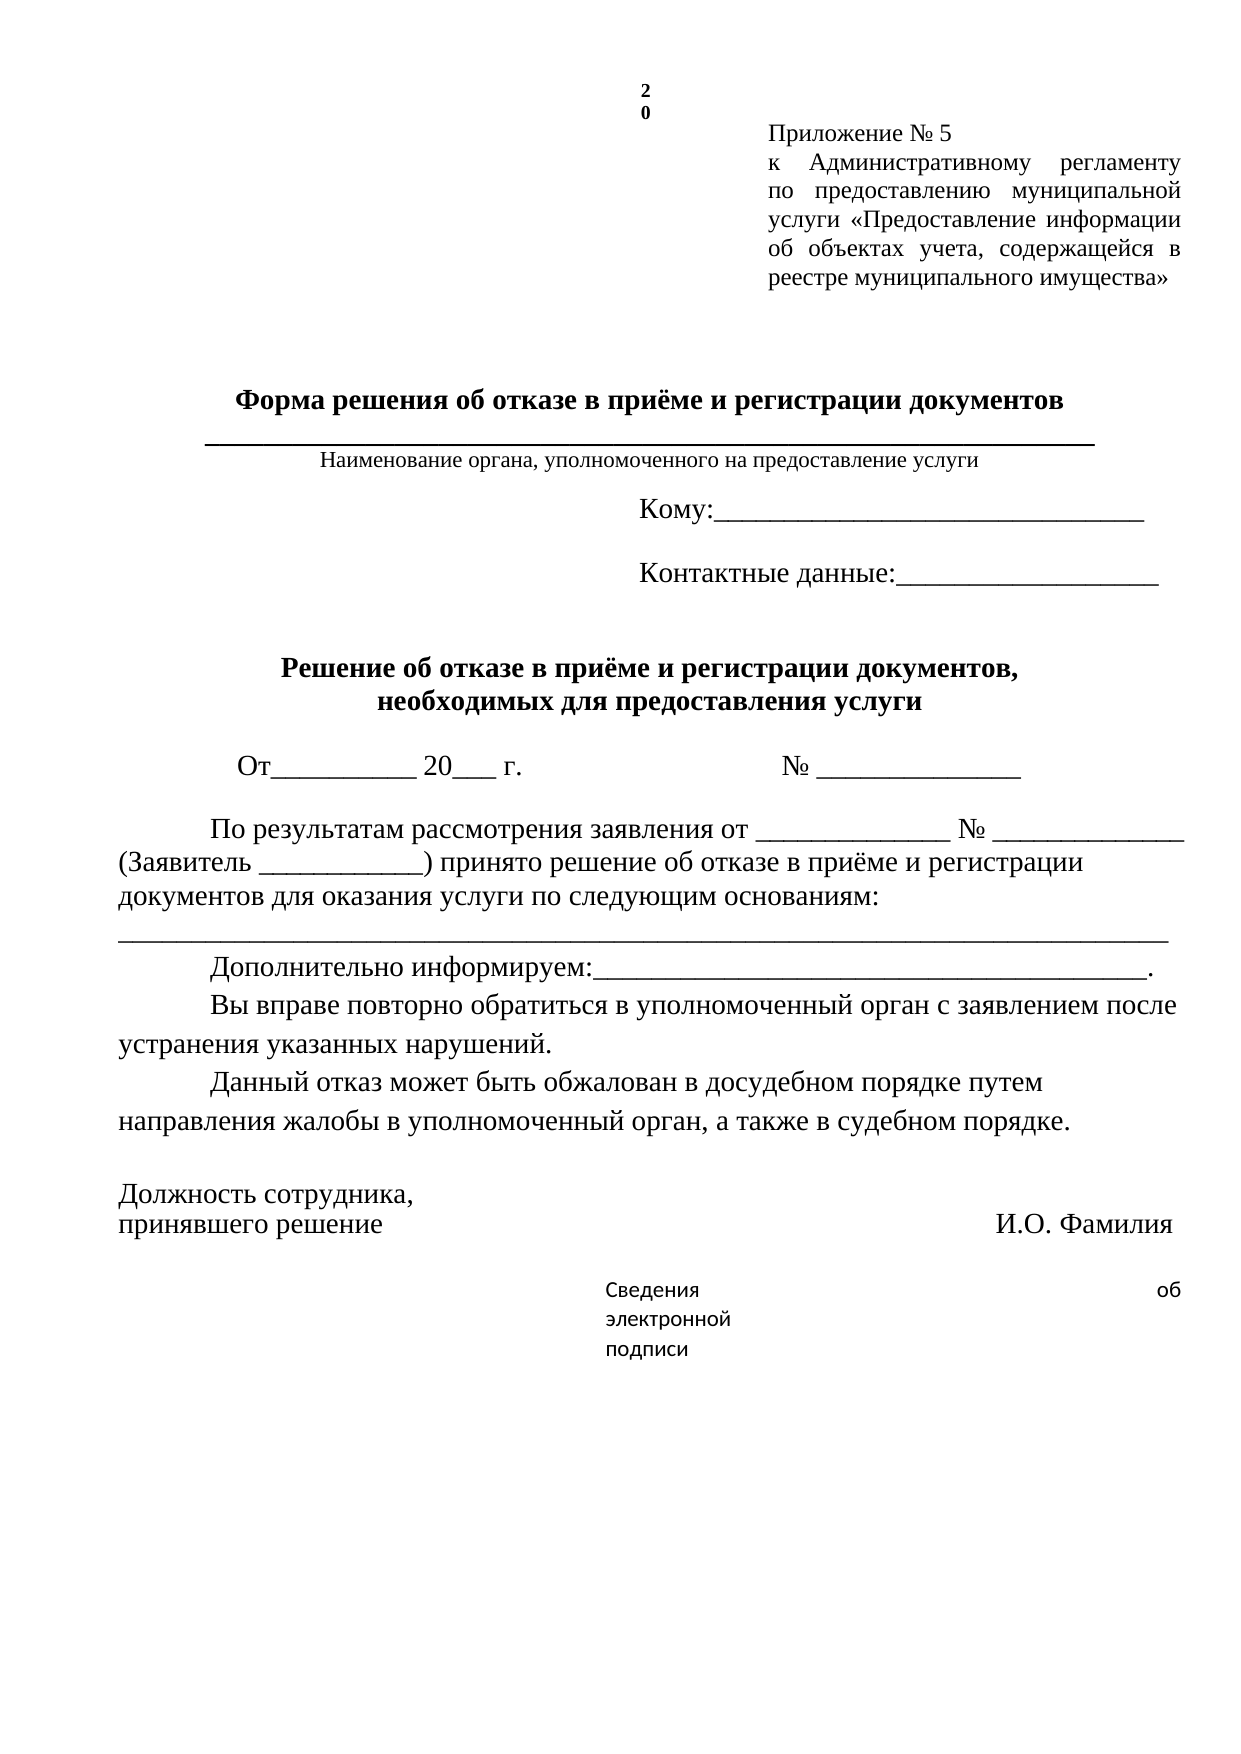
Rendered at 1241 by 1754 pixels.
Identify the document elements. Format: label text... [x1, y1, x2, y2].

text Наименование органа, уполномоченного на предоставление услуги [118, 449, 1181, 472]
text Кому: _________________ [639, 495, 1181, 524]
text Дополнительно информируем: . [210, 945, 1181, 984]
text _____________________________________________________________ [118, 416, 1181, 449]
text к Административному регламенту по предоставлению муниципальной услуги «Предоставление информации об объектах учета, содержащейся в реестре муниципального имущества» [768, 147, 1181, 291]
text Сведения об электронной подписи [605, 1274, 1181, 1362]
text Контактные данные:__________________ [639, 559, 1181, 588]
text документов для оказания услуги по следующим основаниям: [118, 878, 1181, 912]
text Форма решения об отказе в приёме и регистрации документов [118, 382, 1181, 416]
text Приложение № 5 [768, 118, 1181, 147]
text (Заявитель ) принято решение об отказе в приёме и регистрации [118, 845, 1181, 878]
text Решение об отказе в приёме и регистрации документов, необходимых для предоставления услуги [118, 650, 1181, 717]
text Вы вправе повторно обратиться в уполномоченный орган с заявлением после устранения указанных нарушений. [118, 984, 1181, 1061]
text принявшего решение И.О. Фамилия [118, 1211, 1181, 1240]
text Данный отказ может быть обжалован в досудебном порядке путем направления жалобы в уполномоченный орган, а также в судебном порядке. [118, 1061, 1181, 1138]
text От__________ 20___ г. № ______________ [237, 752, 1181, 781]
text ________________________________________________________________________ [118, 912, 1181, 945]
text По результатам рассмотрения заявления от № [210, 812, 1181, 845]
text Должность сотрудника, [118, 1177, 1181, 1211]
